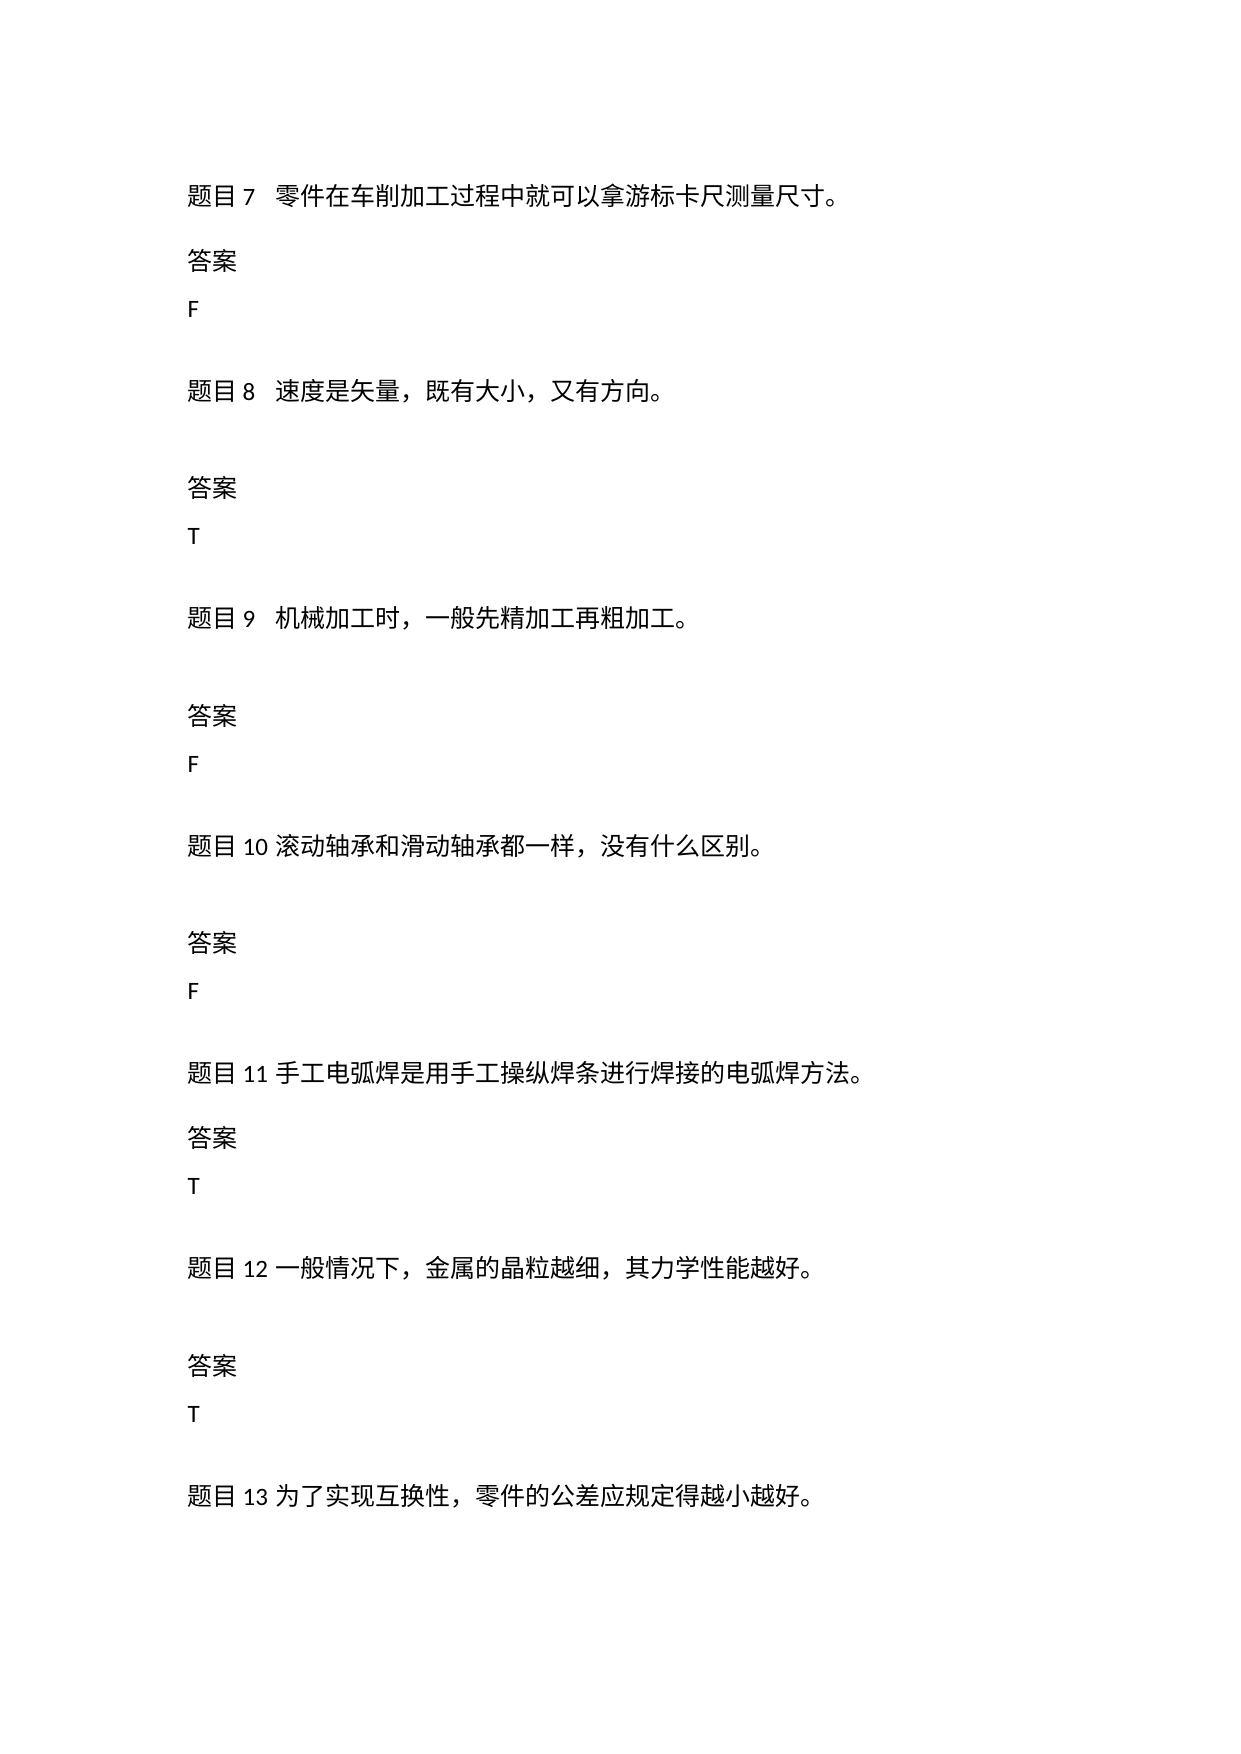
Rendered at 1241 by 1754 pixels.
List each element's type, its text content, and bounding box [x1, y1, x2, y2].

text F [187, 747, 1053, 779]
text F [187, 974, 1053, 1007]
text 答案 [187, 454, 1053, 519]
text F [187, 292, 1053, 324]
text T [187, 1169, 1053, 1202]
text 题目11 手工电弧焊是用手工操纵焊条进行焊接的电弧焊方法。 [187, 1039, 1053, 1104]
text 答案 [187, 1332, 1053, 1397]
text 答案 [187, 1104, 1053, 1169]
text 题目12 一般情况下，金属的晶粒越细，其力学性能越好。 [187, 1234, 1053, 1299]
text 题目13 为了实现互换性，零件的公差应规定得越小越好。 [187, 1462, 1053, 1527]
text 答案 [187, 227, 1053, 292]
text 题目9 机械加工时，一般先精加工再粗加工。 [187, 584, 1053, 649]
text 答案 [187, 909, 1053, 974]
text 答案 [187, 682, 1053, 747]
text T [187, 519, 1053, 552]
text 题目7 零件在车削加工过程中就可以拿游标卡尺测量尺寸。 [187, 162, 1053, 227]
text 题目10 滚动轴承和滑动轴承都一样，没有什么区别。 [187, 812, 1053, 877]
text 题目8 速度是矢量，既有大小，又有方向。 [187, 357, 1053, 422]
text T [187, 1397, 1053, 1429]
